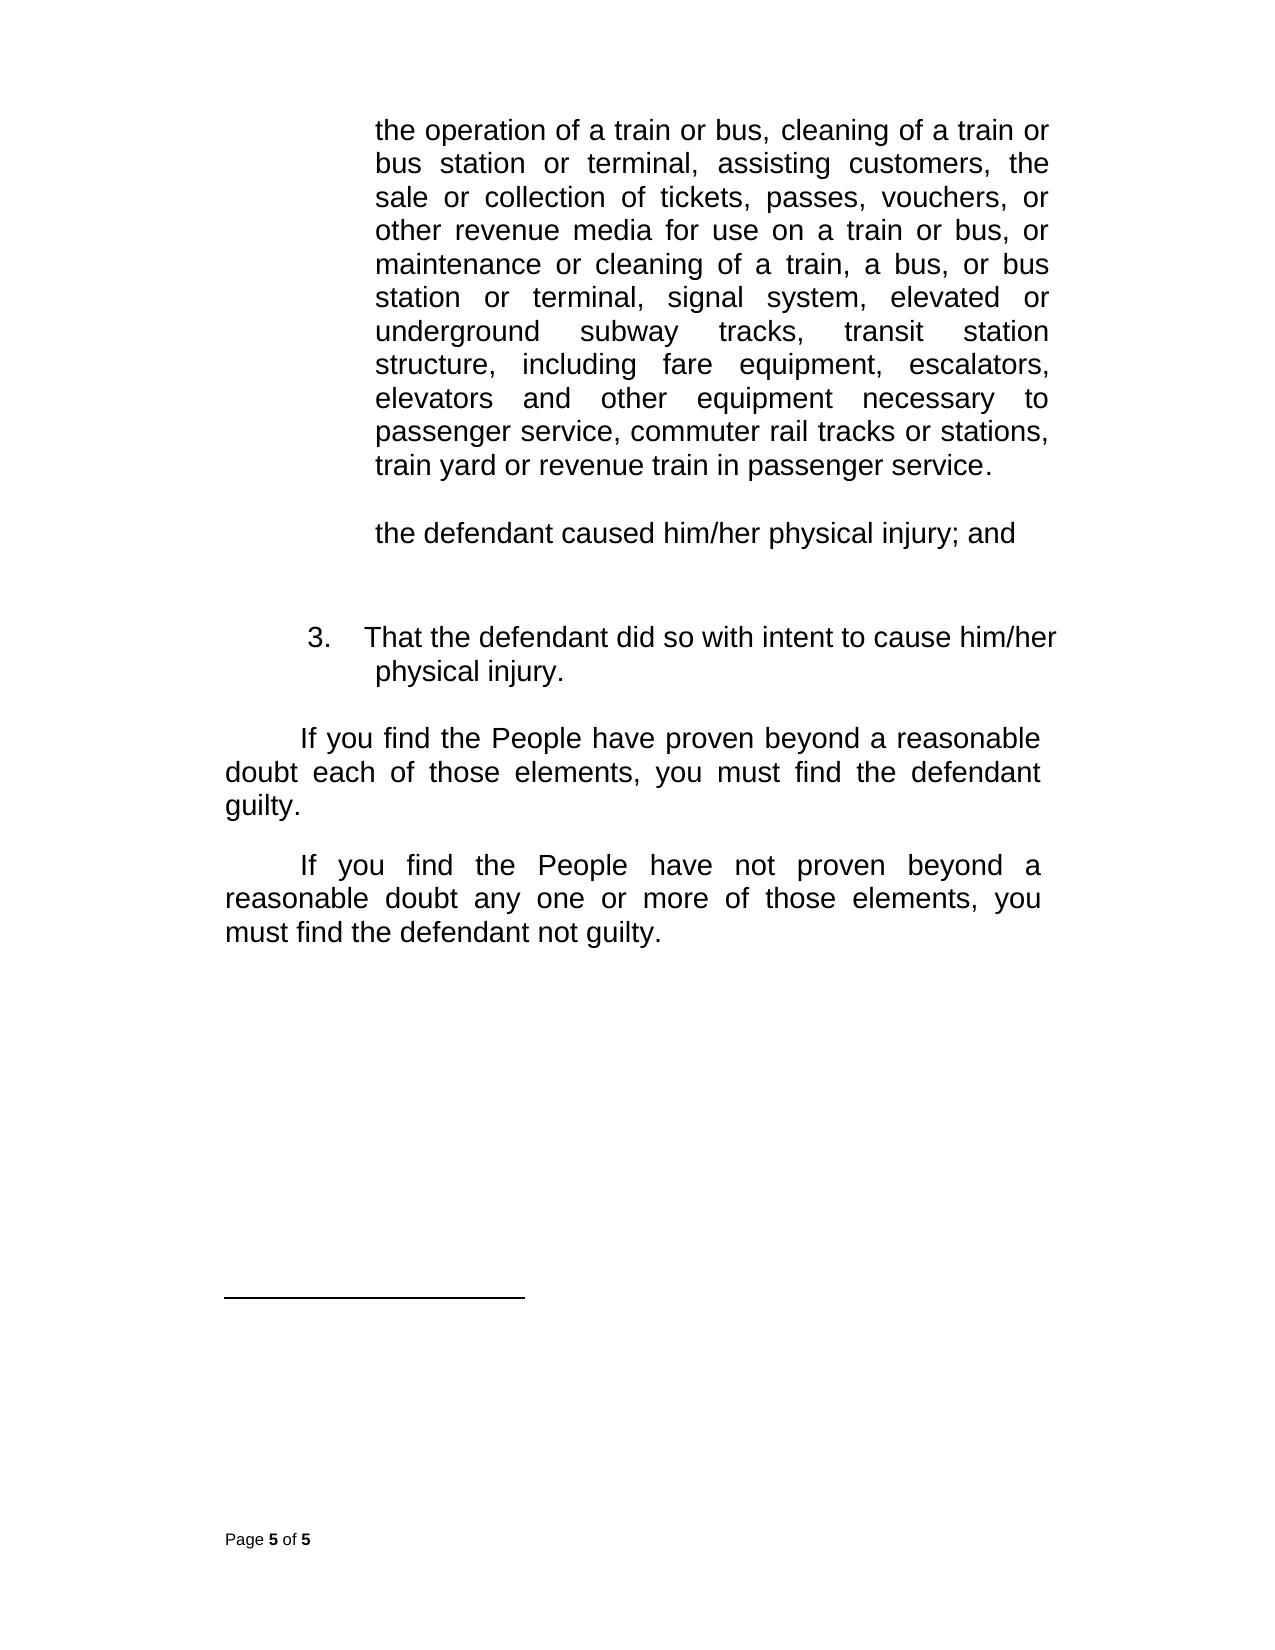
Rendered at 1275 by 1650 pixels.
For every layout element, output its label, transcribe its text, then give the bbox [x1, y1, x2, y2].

text physical injury. [375, 654, 1050, 687]
text 3. That the defendant did so with intent to cause him/her [300, 619, 1050, 653]
list the operation of a train or bus, cleaning of a train or bus station or terminal, assisting customers, the sale or collection of tickets, passes, vouchers, or other revenue media for use on a train or bus, or maintenance or cleaning of a train, a bus, or bus station or terminal, signal system, elevated or underground subway tracks, transit station structure, including fare equipment, escalators, elevators and other equipment necessary to passenger service, commuter rail tracks or stations, train yard or revenue train in passenger service. [375, 112, 1050, 481]
text If you find the People have not proven beyond a reasonable doubt any one or more of those elements, you must find the defendant not guilty. [225, 848, 1042, 949]
text the defendant caused him/her physical injury; and [375, 516, 1050, 550]
text If you find the People have proven beyond a reasonable doubt each of those elements, you must find the defendant guilty. [225, 721, 1042, 822]
